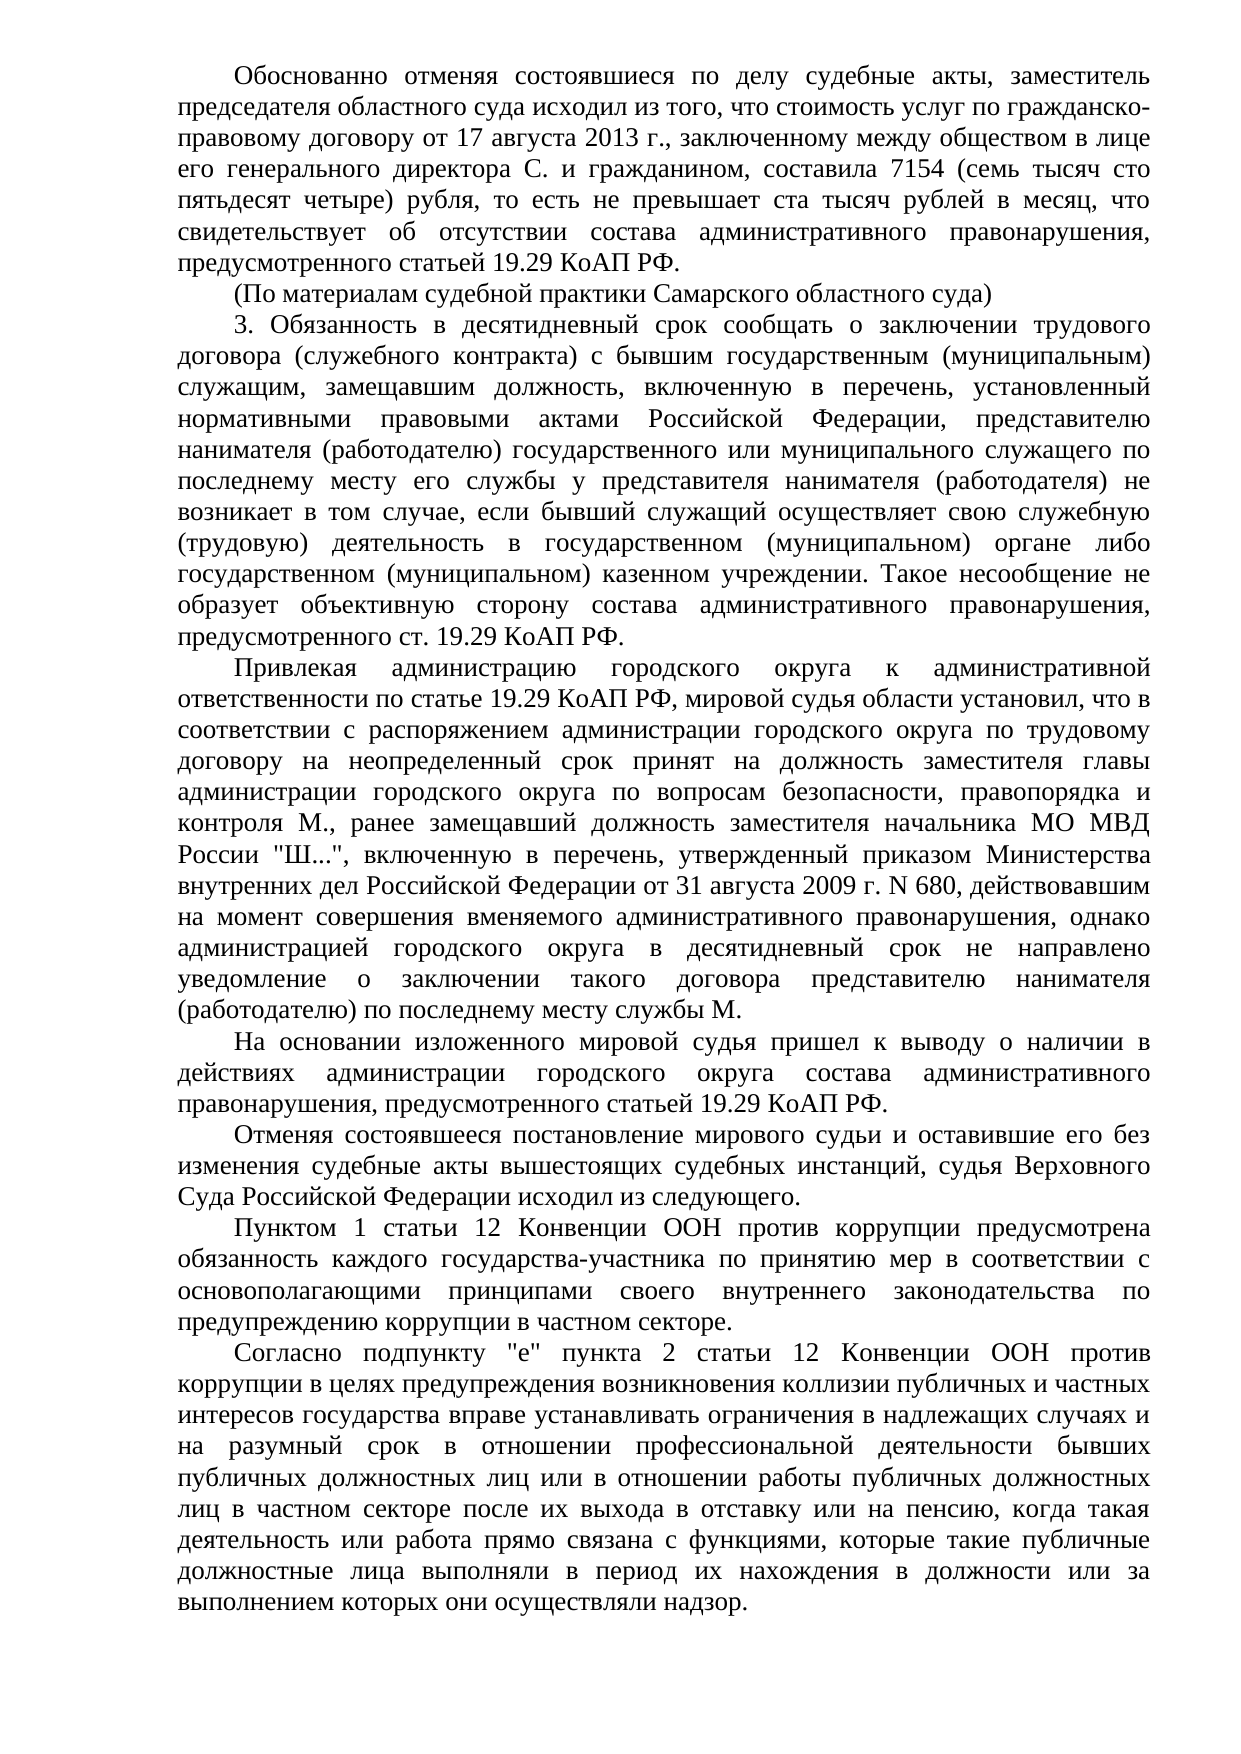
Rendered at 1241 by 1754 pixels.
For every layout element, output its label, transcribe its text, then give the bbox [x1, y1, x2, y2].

text Обоснованно отменяя состоявшиеся по делу судебные акты, заместитель председателя областного суда исходил из того, что стоимость услуг по гражданско-правовому договору от 17 августа 2013 г., заключенному между обществом в лице его генерального директора С. и гражданином, составила 7154 (семь тысяч сто пятьдесят четыре) рубля, то есть не превышает ста тысяч рублей в месяц, что свидетельствует об отсутствии состава административного правонарушения, предусмотренного статьей 19.29 КоАП РФ. [177, 59, 1152, 277]
text Привлекая администрацию городского округа к административной ответственности по статье 19.29 КоАП РФ, мировой судья области установил, что в соответствии с распоряжением администрации городского округа по трудовому договору на неопределенный срок принят на должность заместителя главы администрации городского округа по вопросам безопасности, правопорядка и контроля М., ранее замещавший должность заместителя начальника МО МВД России "Ш...", включенную в перечень, утвержденный приказом Министерства внутренних дел Российской Федерации от 31 августа 2009 г. N 680, действовавшим на момент совершения вменяемого административного правонарушения, однако администрацией городского округа в десятидневный срок не направлено уведомление о заключении такого договора представителю нанимателя (работодателю) по последнему месту службы М. [177, 651, 1152, 1024]
text (По материалам судебной практики Самарского областного суда) [177, 277, 1152, 308]
text На основании изложенного мировой судья пришел к выводу о наличии в действиях администрации городского округа состава административного правонарушения, предусмотренного статьей 19.29 КоАП РФ. [177, 1024, 1152, 1118]
text Пунктом 1 статьи 12 Конвенции ООН против коррупции предусмотрена обязанность каждого государства-участника по принятию мер в соответствии с основополагающими принципами своего внутреннего законодательства по предупреждению коррупции в частном секторе. [177, 1211, 1152, 1336]
text Согласно подпункту "e" пункта 2 статьи 12 Конвенции ООН против коррупции в целях предупреждения возникновения коллизии публичных и частных интересов государства вправе устанавливать ограничения в надлежащих случаях и на разумный срок в отношении профессиональной деятельности бывших публичных должностных лиц или в отношении работы публичных должностных лиц в частном секторе после их выхода в отставку или на пенсию, когда такая деятельность или работа прямо связана с функциями, которые такие публичные должностные лица выполняли в период их нахождения в должности или за выполнением которых они осуществляли надзор. [177, 1336, 1152, 1616]
text Отменяя состоявшееся постановление мирового судьи и оставившие его без изменения судебные акты вышестоящих судебных инстанций, судья Верховного Суда Российской Федерации исходил из следующего. [177, 1118, 1152, 1211]
text 3. Обязанность в десятидневный срок сообщать о заключении трудового договора (служебного контракта) с бывшим государственным (муниципальным) служащим, замещавшим должность, включенную в перечень, установленный нормативными правовыми актами Российской Федерации, представителю нанимателя (работодателю) государственного или муниципального служащего по последнему месту его службы у представителя нанимателя (работодателя) не возникает в том случае, если бывший служащий осуществляет свою служебную (трудовую) деятельность в государственном (муниципальном) органе либо государственном (муниципальном) казенном учреждении. Такое несообщение не образует объективную сторону состава административного правонарушения, предусмотренного ст. 19.29 КоАП РФ. [177, 308, 1152, 651]
